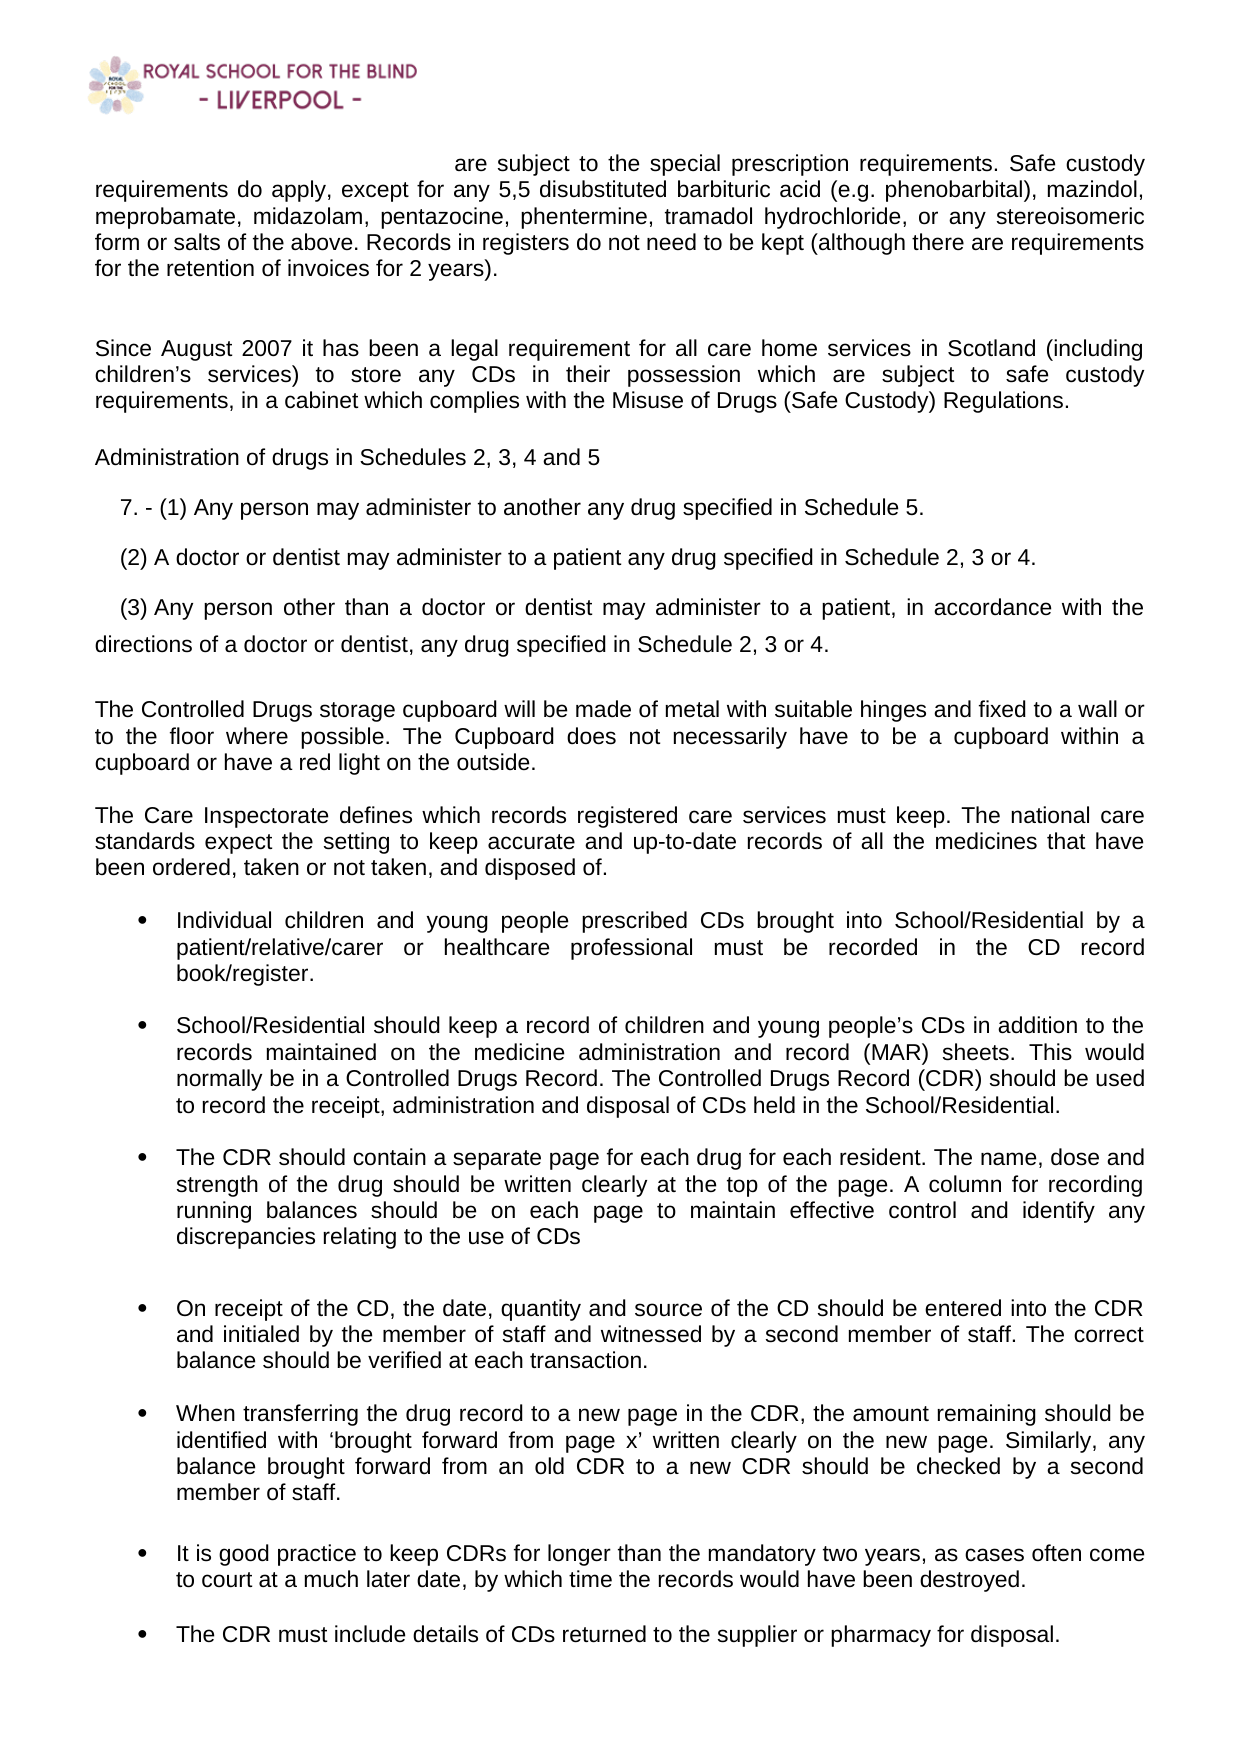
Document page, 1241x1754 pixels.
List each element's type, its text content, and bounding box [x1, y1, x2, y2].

text (2) A doctor or dentist may administer to a patient any drug specified in Schedule 2, 3 or 4. [94, 532, 1146, 570]
list Individual children and young people prescribed CDs brought into School/Residential by a patient/relative/carer or healthcare professional must be recorded in the CD record book/register. [138, 907, 1146, 986]
list When transferring the drug record to a new page in the CDR, the amount remaining should be identified with ‘brought forward from page x’ written clearly on the new page. Similarly, any balance brought forward from an old CDR to a new CDR should be checked by a second member of staff. [138, 1400, 1146, 1506]
list The CDR must include details of CDs returned to the supplier or pharmacy for disposal. [138, 1621, 1146, 1647]
subtitle Administration of drugs in Schedules 2, 3, 4 and 5 [94, 440, 1146, 470]
text Since August 2007 it has been a legal requirement for all care home services in Scotland (including children’s services) to store any CDs in their possession which are subject to safe custody requirements, in a cabinet which complies with the Misuse of Drugs (Safe Custody) Regulations. [94, 334, 1146, 413]
list On receipt of the CD, the date, quantity and source of the CD should be entered into the CDR and initialed by the member of staff and witnessed by a second member of staff. The correct balance should be verified at each transaction. [138, 1295, 1146, 1374]
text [94, 150, 1146, 282]
text The Controlled Drugs storage cupboard will be made of metal with suitable hinges and fixed to a wall or to the floor where possible. The Cupboard does not necessarily have to be a cupboard within a cupboard or have a red light on the outside. [94, 696, 1146, 775]
list The CDR should contain a separate page for each drug for each resident. The name, dose and strength of the drug should be written clearly at the top of the page. A column for recording running balances should be on each page to maintain effective control and identify any discrepancies relating to the use of CDs [138, 1144, 1146, 1250]
text 7. - (1) Any person may administer to another any drug specified in Schedule 5. [94, 482, 1146, 520]
picture [84, 51, 418, 119]
list School/Residential should keep a record of children and young people’s CDs in addition to the records maintained on the medicine administration and record (MAR) sheets. This would normally be in a Controlled Drugs Record. The Controlled Drugs Record (CDR) should be used to record the receipt, administration and disposal of CDs held in the School/Residential. [138, 1012, 1146, 1118]
text The Care Inspectorate defines which records registered care services must keep. The national care standards expect the setting to keep accurate and up-to-date records of all the medicines that have been ordered, taken or not taken, and disposed of. [94, 802, 1146, 881]
text (3) Any person other than a doctor or dentist may administer to a patient, in accordance with the directions of a doctor or dentist, any drug specified in Schedule 2, 3 or 4. [94, 582, 1146, 657]
list It is good practice to keep CDRs for longer than the mandatory two years, as cases often come to court at a much later date, by which time the records would have been destroyed. [138, 1540, 1146, 1592]
